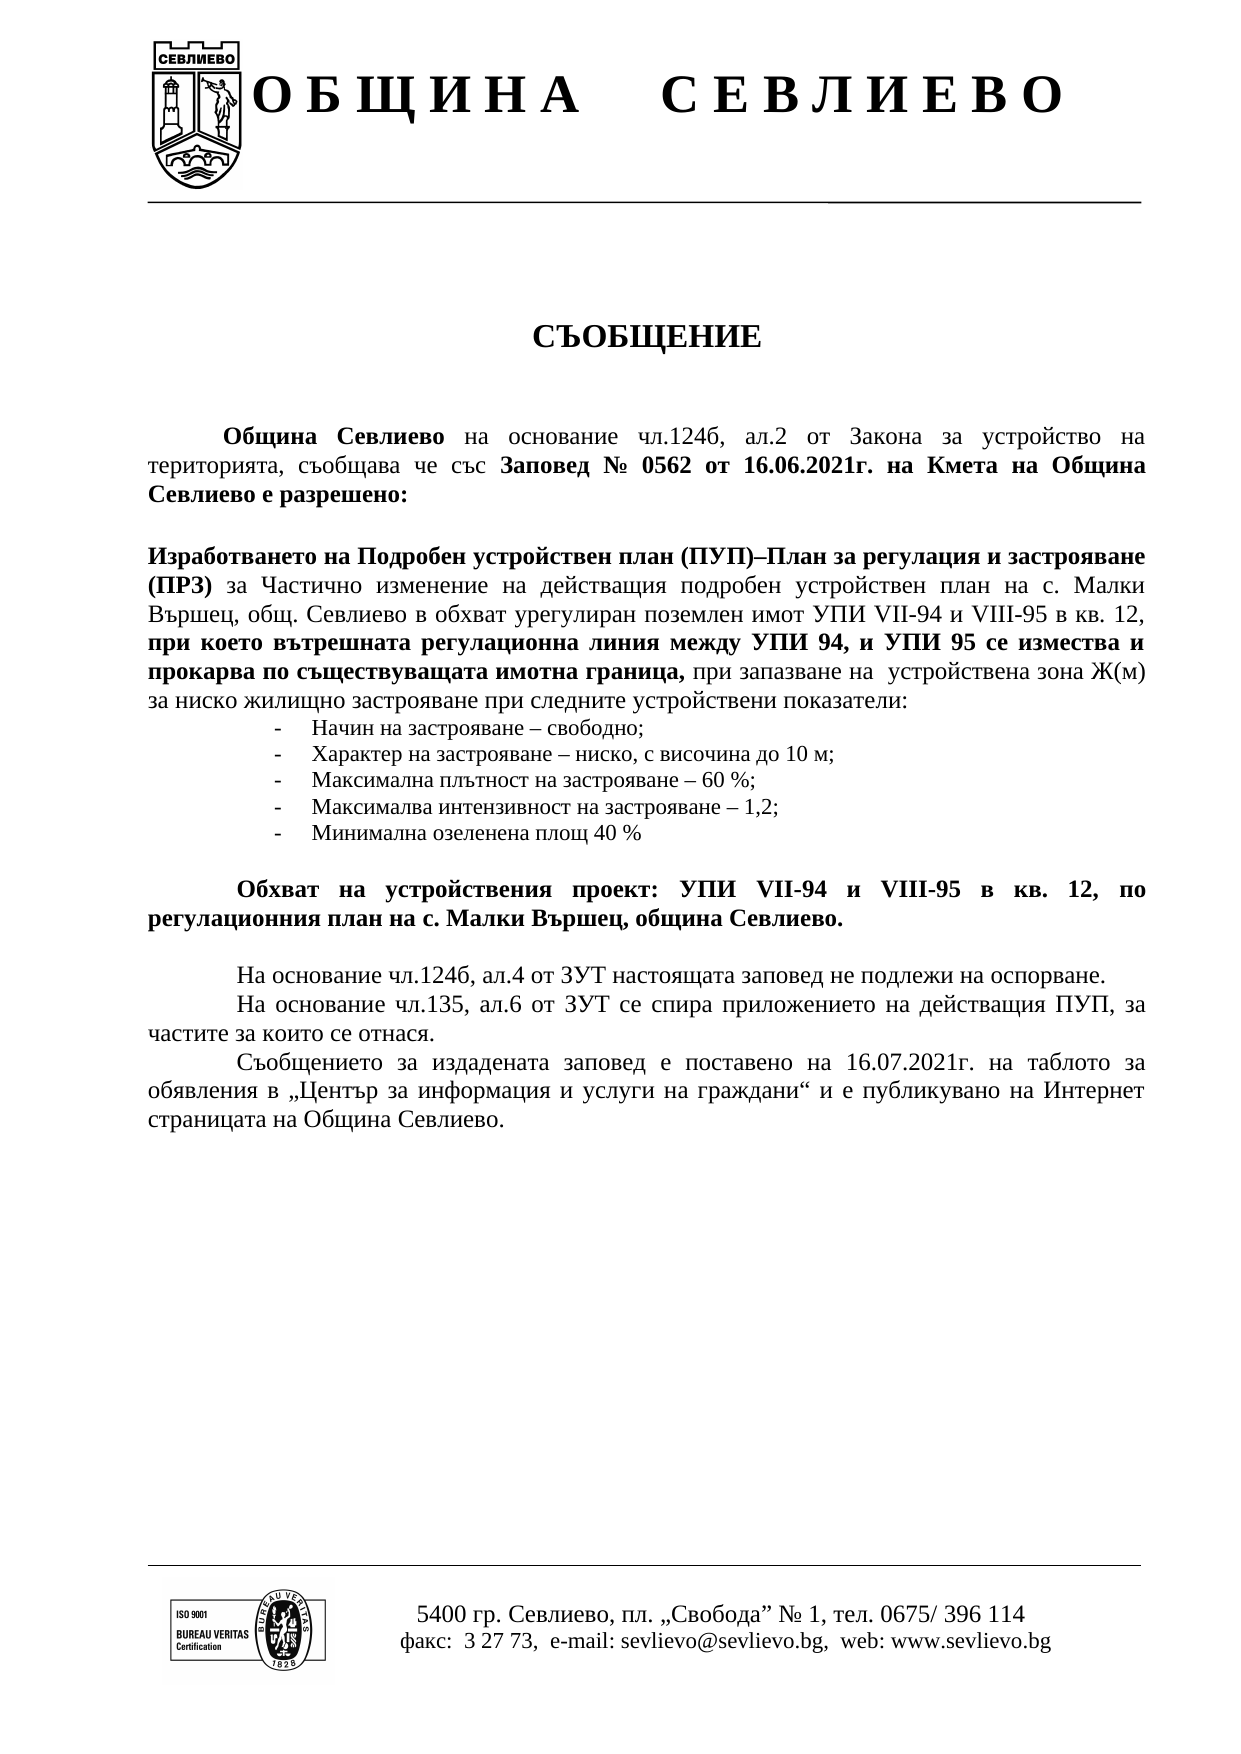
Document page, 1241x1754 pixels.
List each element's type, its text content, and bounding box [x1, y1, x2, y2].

list Характер на застрояване – ниско, с височина до 10 м; [274, 740, 1146, 766]
text Съобщението за издадената заповед е поставено на 16.07.2021г. на таблото за обявления в „Център за информация и услуги на граждани“ и е публикувано на Интернет страницата на Община Севлиево. [148, 1047, 1146, 1133]
text Обхват на устройствения проект: УПИ VІІ-94 и VІІІ-95 в кв. 12, по регулационния план на с. Малки Вършец, община Севлиево. [148, 874, 1146, 932]
text СЪОБЩЕНИЕ [148, 316, 1146, 354]
list Максимална плътност на застрояване – 60 %; [274, 766, 1146, 793]
text На основание чл.135, ал.6 от ЗУТ се спира приложението на действащия ПУП, за частите за които се отнася. [148, 989, 1146, 1047]
text На основание чл.124б, ал.4 от ЗУТ настоящата заповед не подлежи на оспорване. [148, 960, 1146, 989]
list Максималва интензивност на застрояване – 1,2; [274, 793, 1146, 819]
list Минимална озеленена площ 40 % [274, 819, 1146, 845]
text Община Севлиево на основание чл.124б, ал.2 от Закона за устройство на територията, съобщава че със Заповед № 0562 от 16.06.2021г. на Кмета на Община Севлиево е разрешено: [148, 421, 1146, 508]
text Изработването на Подробен устройствен план (ПУП)–План за регулация и застрояване (ПРЗ) за Частично изменение на действащия подробен устройствен план на с. Малки Вършец, общ. Севлиево в обхват урегулиран поземлен имот УПИ VІІ-94 и VІІІ-95 в кв. 12, при което вътрешната регулационна линия между УПИ 94, и УПИ 95 се измества и прокарва по съществуващата имотна граница, при запазване на устройствена зона Ж(м) за ниско жилищно застрояване при следните устройствени показатели: [148, 541, 1146, 714]
list Начин на застрояване – свободно; [274, 714, 1146, 740]
picture [162, 1577, 335, 1685]
picture [150, 39, 243, 190]
